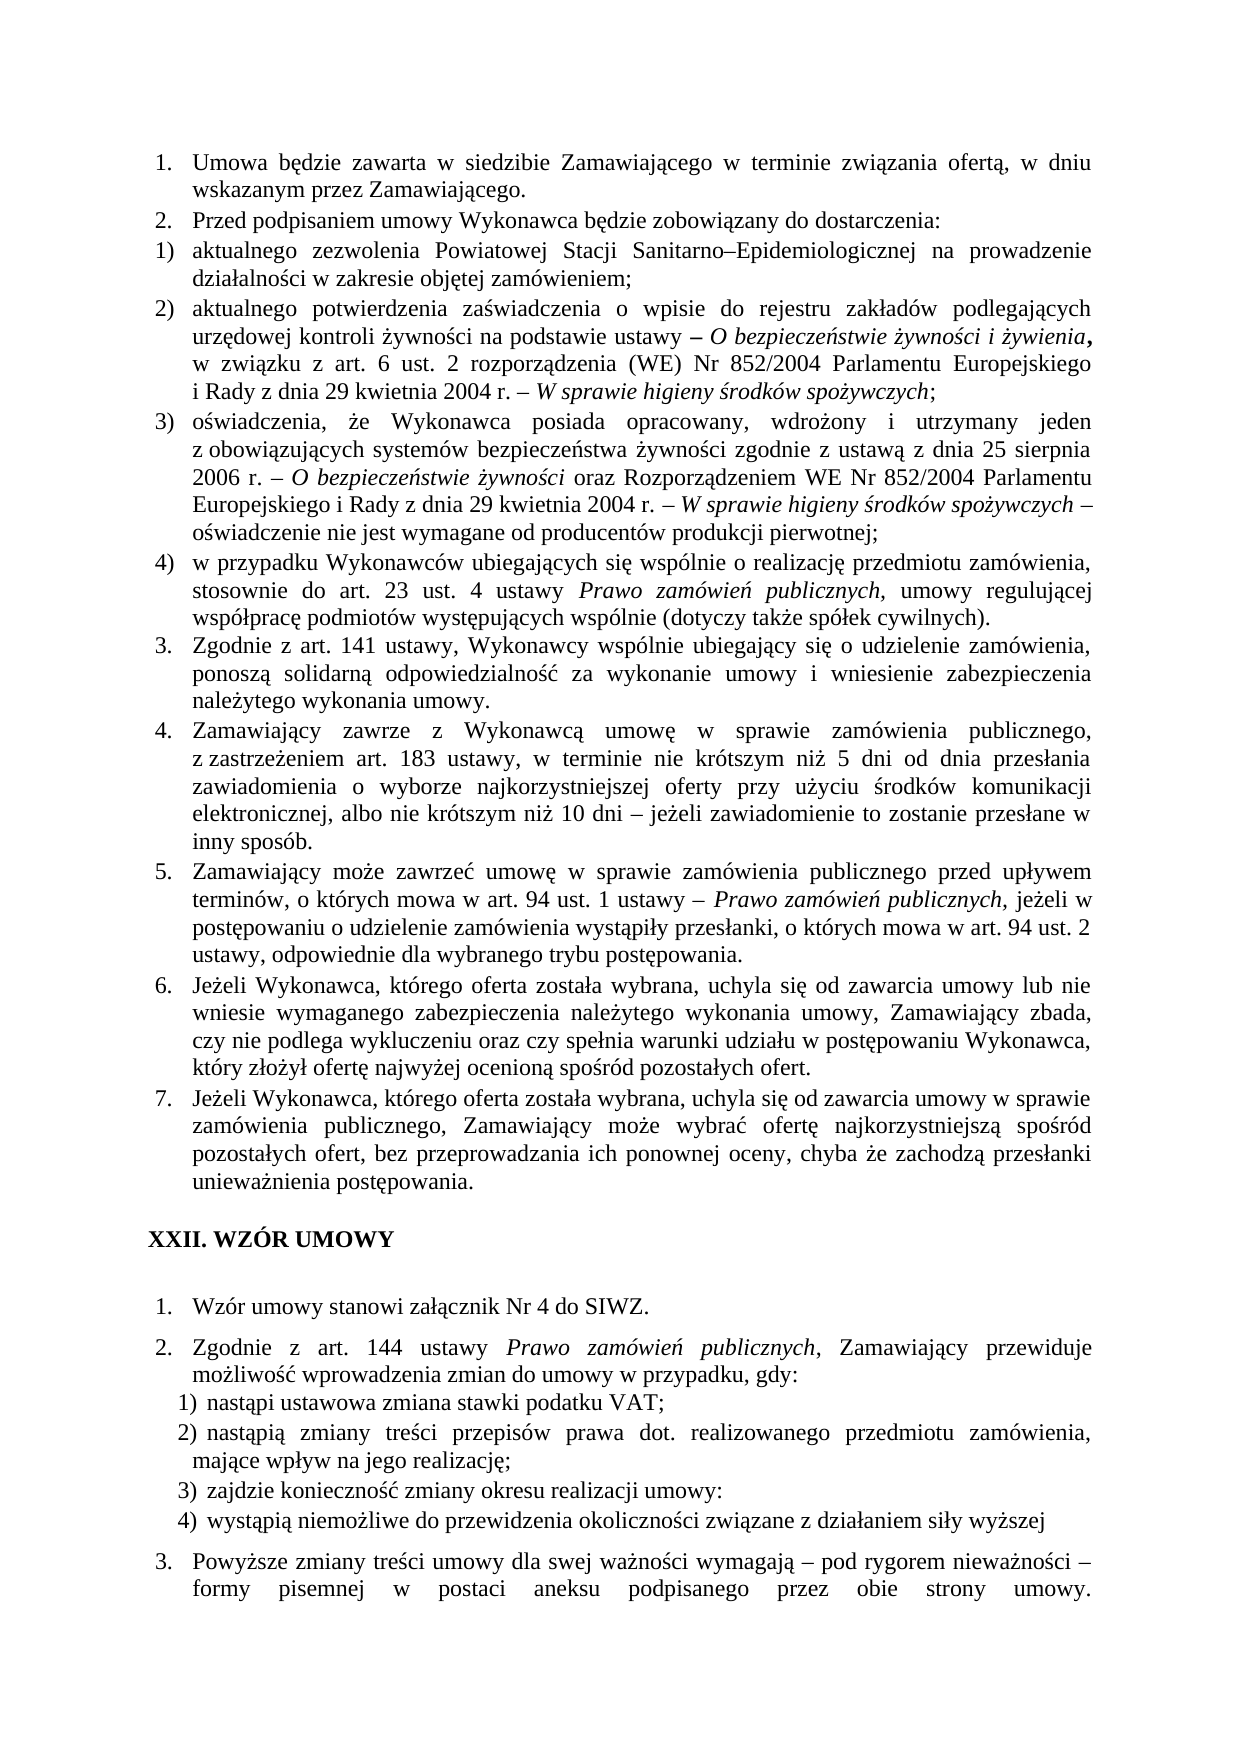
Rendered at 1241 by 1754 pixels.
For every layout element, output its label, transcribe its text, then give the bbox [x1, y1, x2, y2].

list Zgodnie z art. 141 ustawy, Wykonawcy wspólnie ubiegający się o udzielenie zamówienia, ponoszą solidarną odpowiedzialność za wykonanie umowy i wniesienie zabezpieczenia należytego wykonania umowy. [154, 631, 1093, 714]
list nastąpi ustawowa zmiana stawki podatku VAT; [177, 1388, 1093, 1415]
list Umowa będzie zawarta w siedzibie Zamawiającego w terminie związania ofertą, w dniu wskazanym przez Zamawiającego. [154, 148, 1093, 203]
list Jeżeli Wykonawca, którego oferta została wybrana, uchyla się od zawarcia umowy w sprawie zamówienia publicznego, Zamawiający może wybrać ofertę najkorzystniejszą spośród pozostałych ofert, bez przeprowadzania ich ponownej oceny, chyba że zachodzą przesłanki unieważnienia postępowania. [154, 1084, 1093, 1194]
list Jeżeli Wykonawca, którego oferta została wybrana, uchyla się od zawarcia umowy lub nie wniesie wymaganego zabezpieczenia należytego wykonania umowy, Zamawiający zbada, czy nie podlega wykluczeniu oraz czy spełnia warunki udziału w postępowaniu Wykonawca, który złożył ofertę najwyżej ocenioną spośród pozostałych ofert. [154, 971, 1093, 1081]
list aktualnego potwierdzenia zaświadczenia o wpisie do rejestru zakładów podlegających urzędowej kontroli żywności na podstawie ustawy – O bezpieczeństwie żywności i żywienia, w związku z art. 6 ust. 2 rozporządzenia (WE) Nr 852/2004 Parlamentu Europejskiego i Rady z dnia 29 kwietnia 2004 r. – W sprawie higieny środków spożywczych; [154, 294, 1093, 404]
list Zamawiający może zawrzeć umowę w sprawie zamówienia publicznego przed upływem terminów, o których mowa w art. 94 ust. 1 ustawy – Prawo zamówień publicznych, jeżeli w postępowaniu o udzielenie zamówienia wystąpiły przesłanki, o których mowa w art. 94 ust. 2 ustawy, odpowiednie dla wybranego trybu postępowania. [154, 857, 1093, 968]
list zajdzie konieczność zmiany okresu realizacji umowy: [177, 1476, 1093, 1504]
list Zgodnie z art. 144 ustawy Prawo zamówień publicznych, Zamawiający przewiduje możliwość wprowadzenia zmian do umowy w przypadku, gdy: [155, 1332, 1093, 1388]
list oświadczenia, że Wykonawca posiada opracowany, wdrożony i utrzymany jeden z obowiązujących systemów bezpieczeństwa żywności zgodnie z ustawą z dnia 25 sierpnia 2006 r. – O bezpieczeństwie żywności oraz Rozporządzeniem WE Nr 852/2004 Parlamentu Europejskiego i Rady z dnia 29 kwietnia 2004 r. – W sprawie higieny środków spożywczych – oświadczenie nie jest wymagane od producentów produkcji pierwotnej; [154, 407, 1093, 545]
list wystąpią niemożliwe do przewidzenia okoliczności związane z działaniem siły wyższej [177, 1507, 1093, 1534]
list aktualnego zezwolenia Powiatowej Stacji Sanitarno–Epidemiologicznej na prowadzenie działalności w zakresie objętej zamówieniem; [154, 236, 1093, 291]
list Zamawiający zawrze z Wykonawcą umowę w sprawie zamówienia publicznego, z zastrzeżeniem art. 183 ustawy, w terminie nie krótszym niż 5 dni od dnia przesłania zawiadomienia o wyborze najkorzystniejszej oferty przy użyciu środków komunikacji elektronicznej, albo nie krótszym niż 10 dni – jeżeli zawiadomienie to zostanie przesłane w inny sposób. [154, 717, 1093, 854]
list w przypadku Wykonawców ubiegających się wspólnie o realizację przedmiotu zamówienia, stosownie do art. 23 ust. 4 ustawy Prawo zamówień publicznych, umowy regulującej współpracę podmiotów występujących wspólnie (dotyczy także spółek cywilnych). [154, 548, 1093, 631]
list Przed podpisaniem umowy Wykonawca będzie zobowiązany do dostarczenia: [154, 206, 1093, 233]
list Wzór umowy stanowi załącznik Nr 4 do SIWZ. [155, 1292, 1093, 1320]
text XXII. WZÓR UMOWY [148, 1225, 1093, 1252]
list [155, 1547, 1093, 1602]
list nastąpią zmiany treści przepisów prawa dot. realizowanego przedmiotu zamówienia, mające wpływ na jego realizację; [177, 1418, 1093, 1473]
